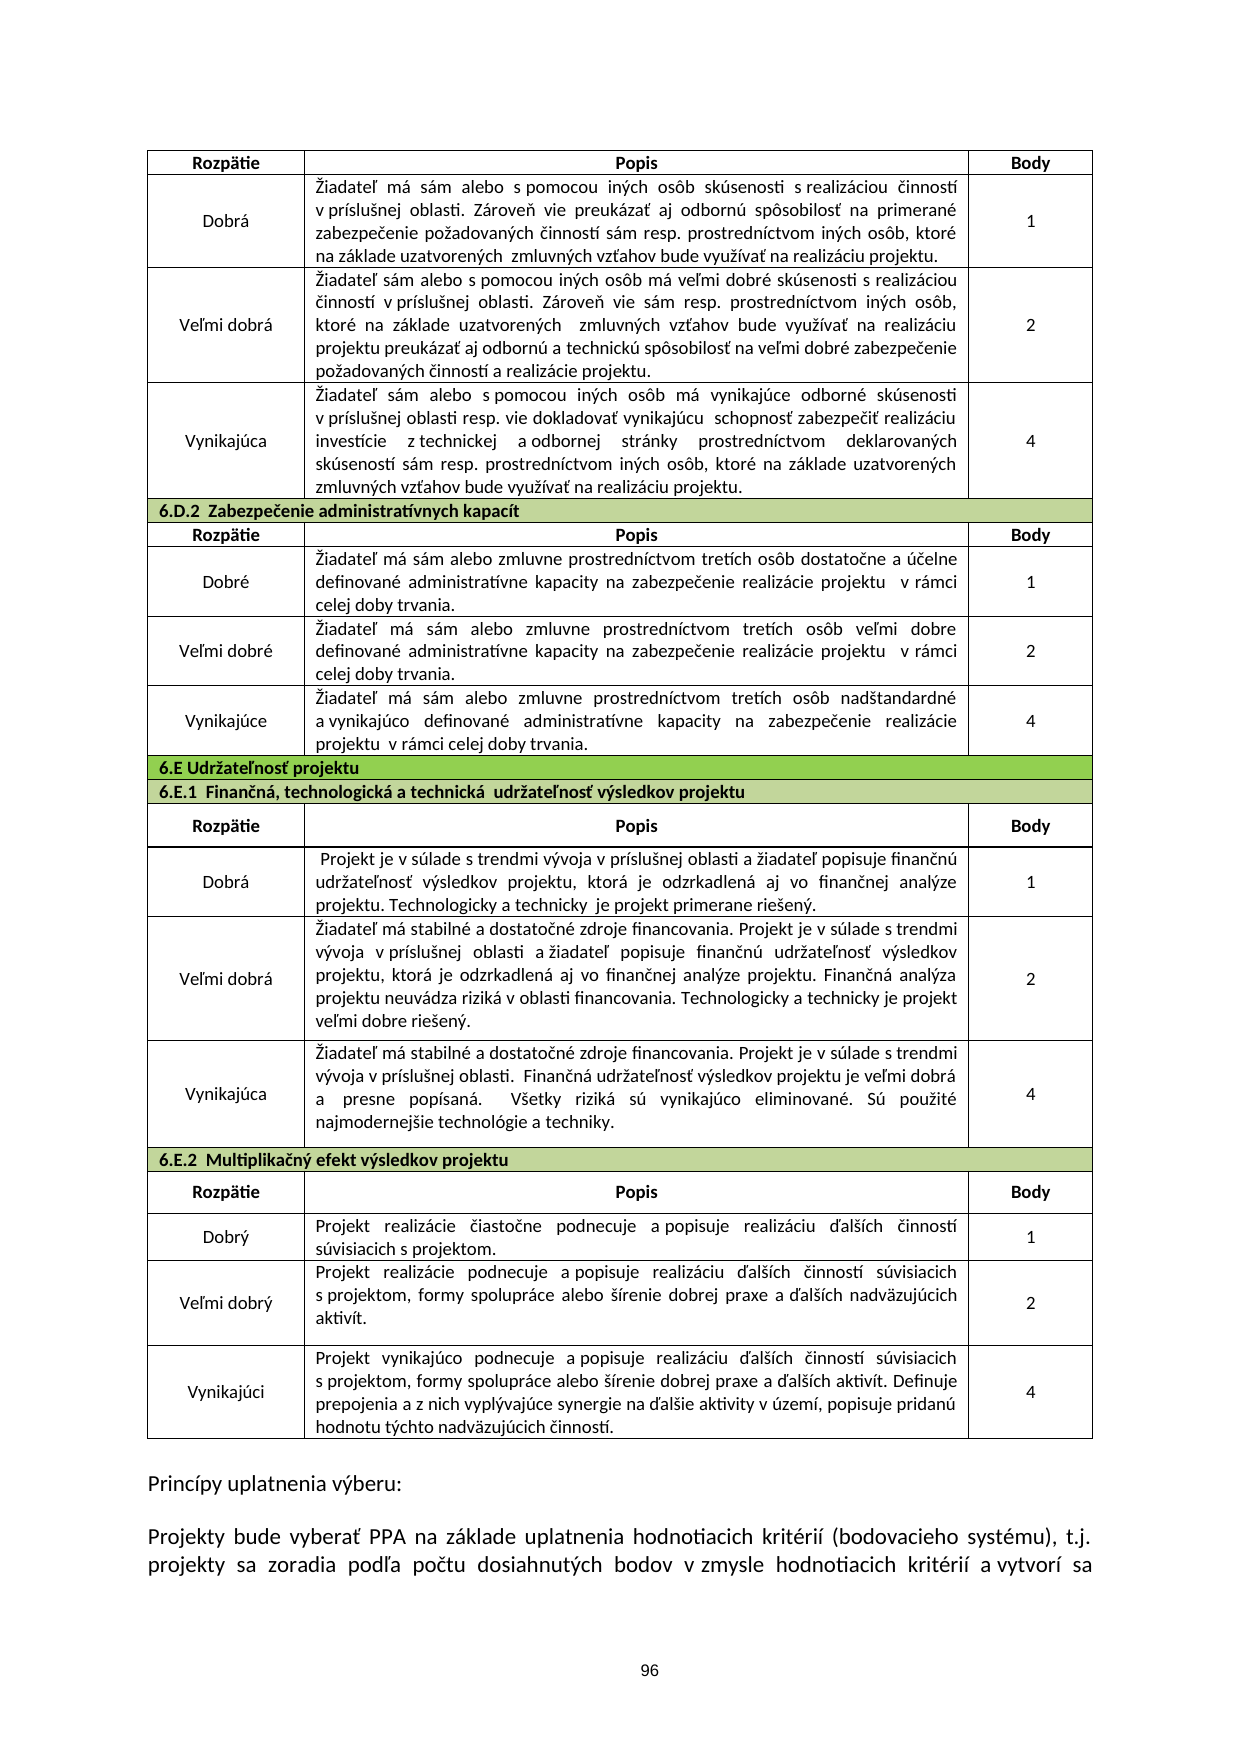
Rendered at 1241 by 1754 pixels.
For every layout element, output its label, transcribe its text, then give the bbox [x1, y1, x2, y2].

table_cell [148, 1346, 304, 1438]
text Princípy uplatnenia výberu: [148, 1469, 1092, 1497]
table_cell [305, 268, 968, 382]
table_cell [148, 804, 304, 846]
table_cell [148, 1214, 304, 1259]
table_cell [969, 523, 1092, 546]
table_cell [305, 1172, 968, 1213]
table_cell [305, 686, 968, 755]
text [148, 1522, 1092, 1578]
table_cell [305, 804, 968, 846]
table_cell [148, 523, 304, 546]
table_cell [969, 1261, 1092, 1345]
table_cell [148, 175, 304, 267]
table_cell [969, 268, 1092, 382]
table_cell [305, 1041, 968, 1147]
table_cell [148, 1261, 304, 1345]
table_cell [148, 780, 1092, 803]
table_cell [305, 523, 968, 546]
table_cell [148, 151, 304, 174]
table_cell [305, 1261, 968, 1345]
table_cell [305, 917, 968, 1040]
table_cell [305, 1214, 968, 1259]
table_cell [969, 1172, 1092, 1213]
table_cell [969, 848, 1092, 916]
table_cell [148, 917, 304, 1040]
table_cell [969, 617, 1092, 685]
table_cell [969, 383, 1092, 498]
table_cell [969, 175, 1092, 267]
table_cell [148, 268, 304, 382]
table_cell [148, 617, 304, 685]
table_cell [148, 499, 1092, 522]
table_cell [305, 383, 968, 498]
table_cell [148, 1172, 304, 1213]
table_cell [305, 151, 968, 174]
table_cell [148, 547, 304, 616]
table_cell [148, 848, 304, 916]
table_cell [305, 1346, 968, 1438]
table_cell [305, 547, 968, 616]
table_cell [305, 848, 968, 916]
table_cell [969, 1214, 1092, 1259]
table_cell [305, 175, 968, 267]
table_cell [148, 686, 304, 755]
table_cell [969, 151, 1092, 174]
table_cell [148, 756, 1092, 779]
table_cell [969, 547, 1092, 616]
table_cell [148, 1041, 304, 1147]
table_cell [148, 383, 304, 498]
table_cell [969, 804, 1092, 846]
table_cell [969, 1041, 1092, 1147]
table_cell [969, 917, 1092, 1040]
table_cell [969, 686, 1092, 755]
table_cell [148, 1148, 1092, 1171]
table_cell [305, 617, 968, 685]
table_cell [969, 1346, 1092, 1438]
